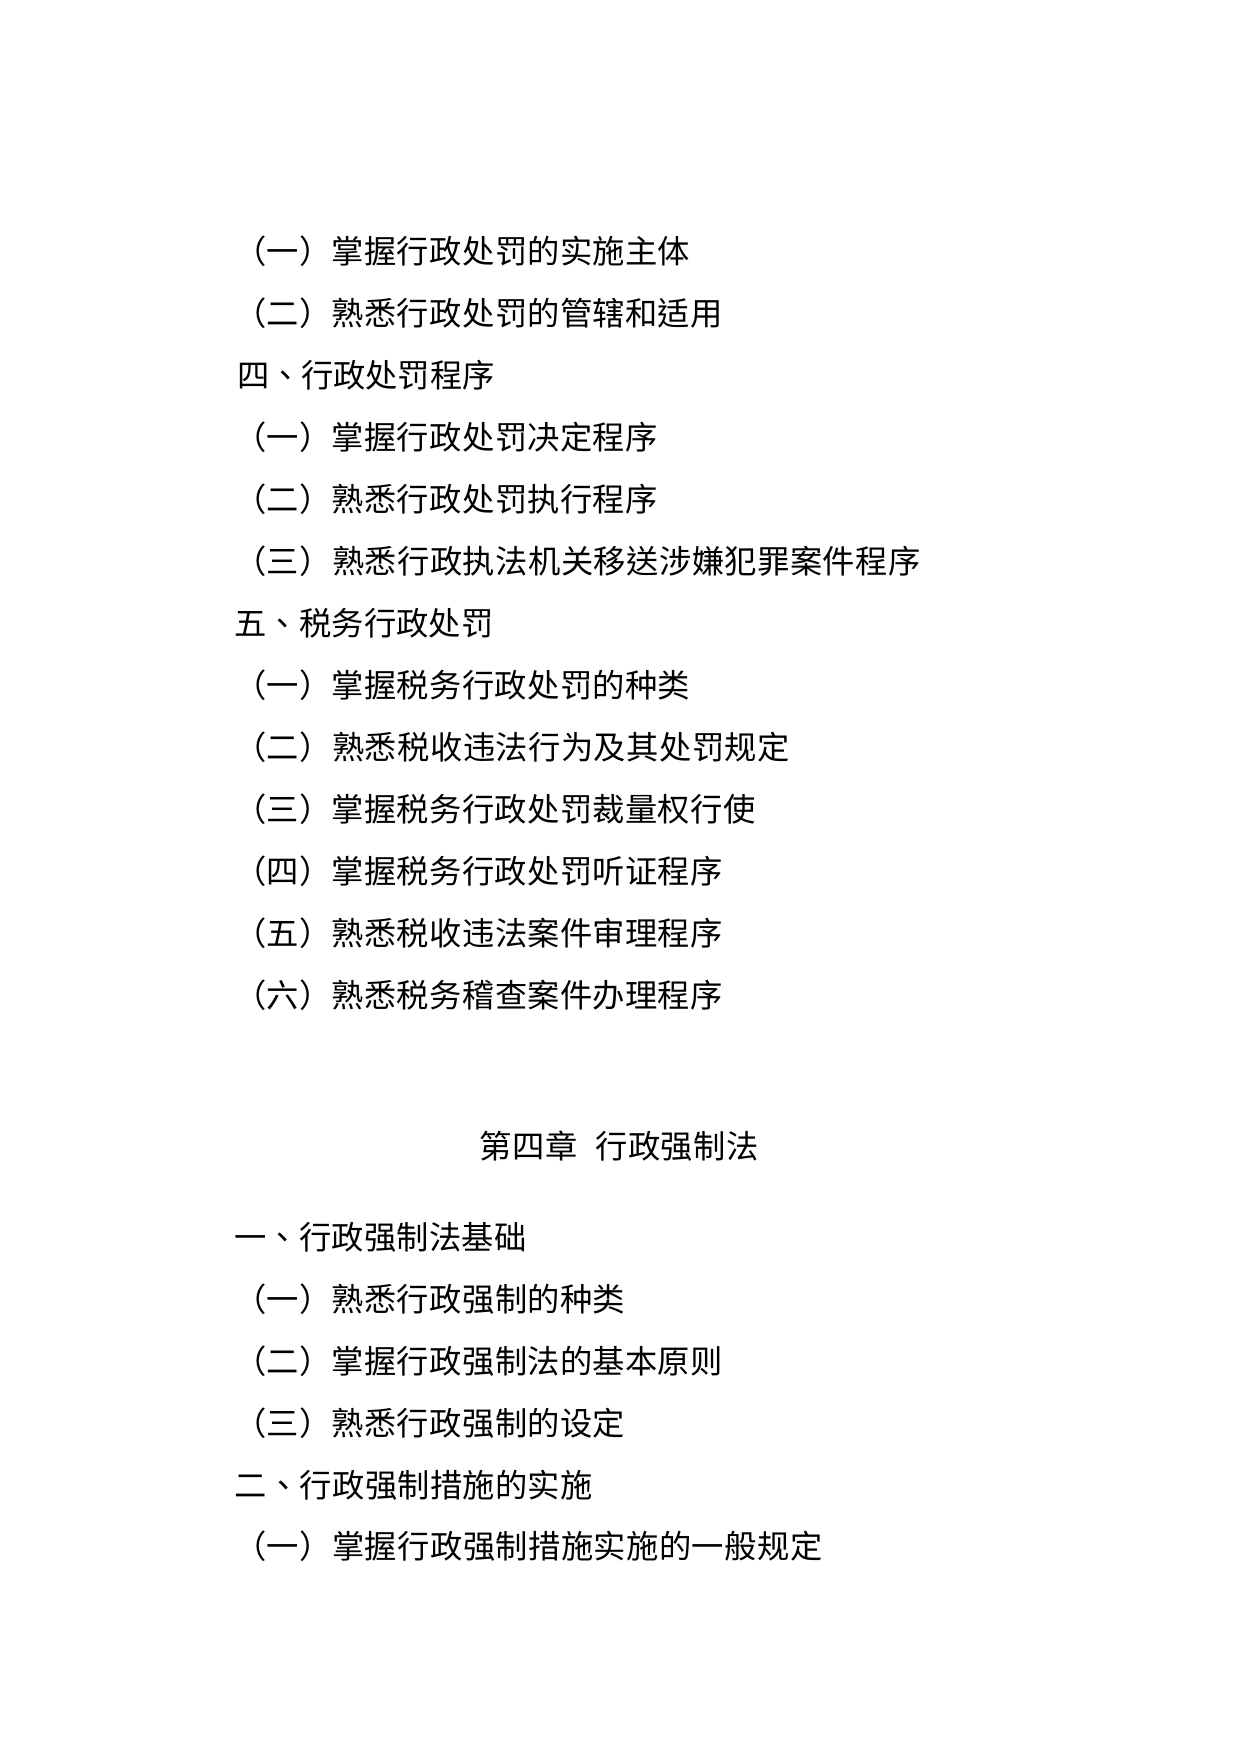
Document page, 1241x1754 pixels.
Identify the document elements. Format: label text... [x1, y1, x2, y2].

text （一）熟悉行政强制的种类 [234, 1279, 1054, 1319]
text （二）熟悉行政处罚的管辖和适用 [234, 293, 1054, 334]
text （三）掌握税务行政处罚裁量权行使 [234, 789, 1054, 829]
text （一）掌握行政处罚的实施主体 [234, 232, 1054, 272]
text （四）掌握税务行政处罚听证程序 [234, 851, 1054, 891]
text 五、税务行政处罚 [234, 603, 1054, 644]
text 一、行政强制法基础 [234, 1217, 1054, 1257]
text （二）掌握行政强制法的基本原则 [234, 1341, 1054, 1381]
text （三）熟悉行政强制的设定 [234, 1403, 1054, 1443]
text （一）掌握行政处罚决定程序 [234, 417, 1054, 458]
text 二、行政强制措施的实施 [234, 1465, 1054, 1505]
text （二）熟悉行政处罚执行程序 [234, 479, 1054, 519]
text （一）掌握税务行政处罚的种类 [234, 665, 1054, 706]
text （六）熟悉税务稽查案件办理程序 [234, 974, 1054, 1015]
text （一）掌握行政强制措施实施的一般规定 [234, 1527, 1054, 1567]
text 四、行政处罚程序 [237, 356, 1054, 396]
text （二）熟悉税收违法行为及其处罚规定 [234, 727, 1054, 767]
text （五）熟悉税收违法案件审理程序 [234, 913, 1054, 953]
text 第四章 行政强制法 [479, 1126, 1054, 1167]
text （三）熟悉行政执法机关移送涉嫌犯罪案件程序 [234, 541, 1054, 581]
